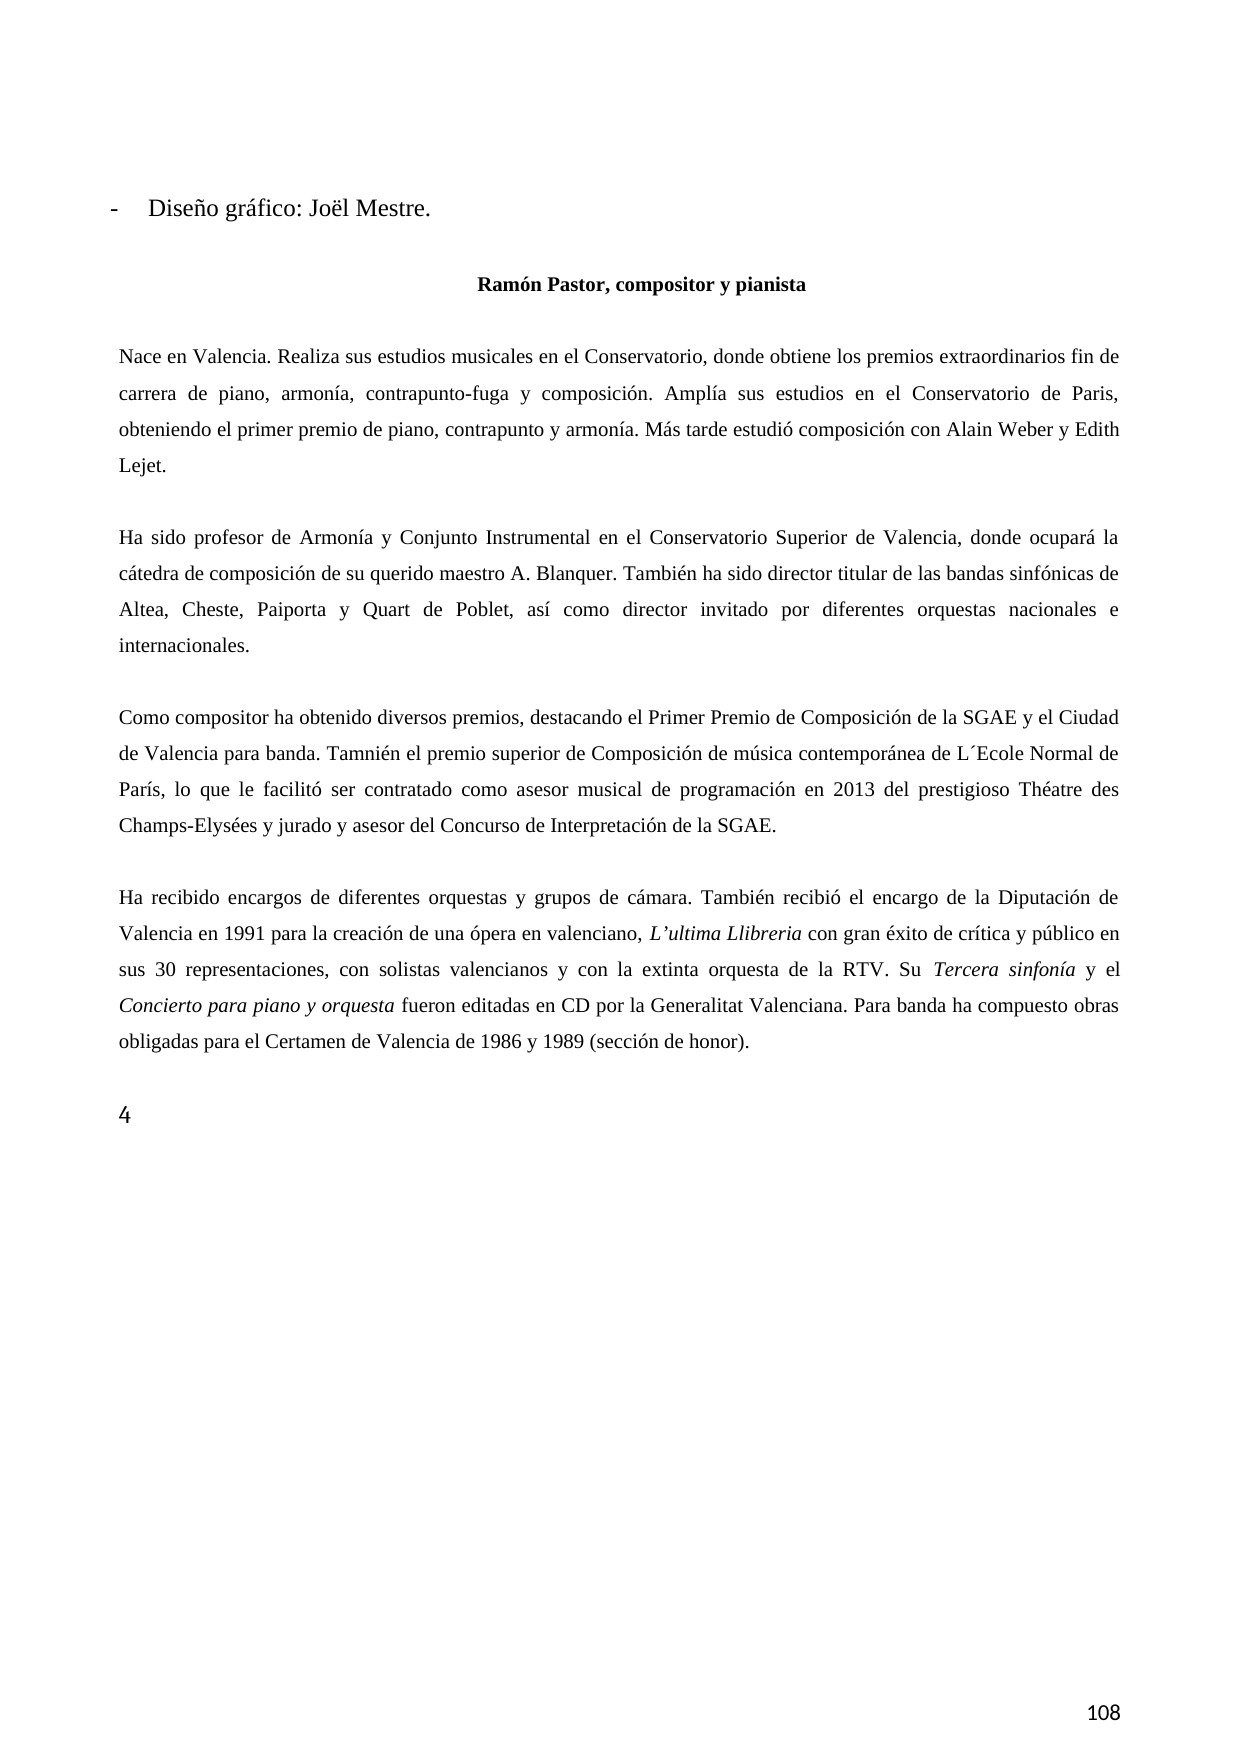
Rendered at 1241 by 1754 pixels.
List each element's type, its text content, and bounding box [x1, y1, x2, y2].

list Diseño gráfico: Joël Mestre. [110, 193, 1121, 222]
text 4 [119, 1101, 1121, 1130]
text Ha recibido encargos de diferentes orquestas y grupos de cámara. También recibió el encargo de la Diputación de Valencia en 1991 para la creación de una ópera en valenciano, L’ultima Llibreria con gran éxito de crítica y público en sus 30 representaciones, con solistas valencianos y con la extinta orquesta de la RTV. Su Tercera sinfonía y el Concierto para piano y orquesta fueron editadas en CD por la Generalitat Valenciana. Para banda ha compuesto obras obligadas para el Certamen de Valencia de 1986 y 1989 (sección de honor). [119, 885, 1121, 1053]
text Ramón Pastor, compositor y pianista [477, 272, 1121, 296]
text Como compositor ha obtenido diversos premios, destacando el Primer Premio de Composición de la SGAE y el Ciudad de Valencia para banda. Tamnién el premio superior de Composición de música contemporánea de L´Ecole Normal de París, lo que le facilitó ser contratado como asesor musical de programación en 2013 del prestigioso Théatre des Champs-Elysées y jurado y asesor del Concurso de Interpretación de la SGAE. [119, 705, 1121, 837]
text Nace en Valencia. Realiza sus estudios musicales en el Conservatorio, donde obtiene los premios extraordinarios fin de carrera de piano, armonía, contrapunto-fuga y composición. Amplía sus estudios en el Conservatorio de Paris, obteniendo el primer premio de piano, contrapunto y armonía. Más tarde estudió composición con Alain Weber y Edith Lejet. [119, 344, 1121, 477]
text Ha sido profesor de Armonía y Conjunto Instrumental en el Conservatorio Superior de Valencia, donde ocupará la cátedra de composición de su querido maestro A. Blanquer. También ha sido director titular de las bandas sinfónicas de Altea, Cheste, Paiporta y Quart de Poblet, así como director invitado por diferentes orquestas nacionales e internacionales. [119, 524, 1121, 657]
